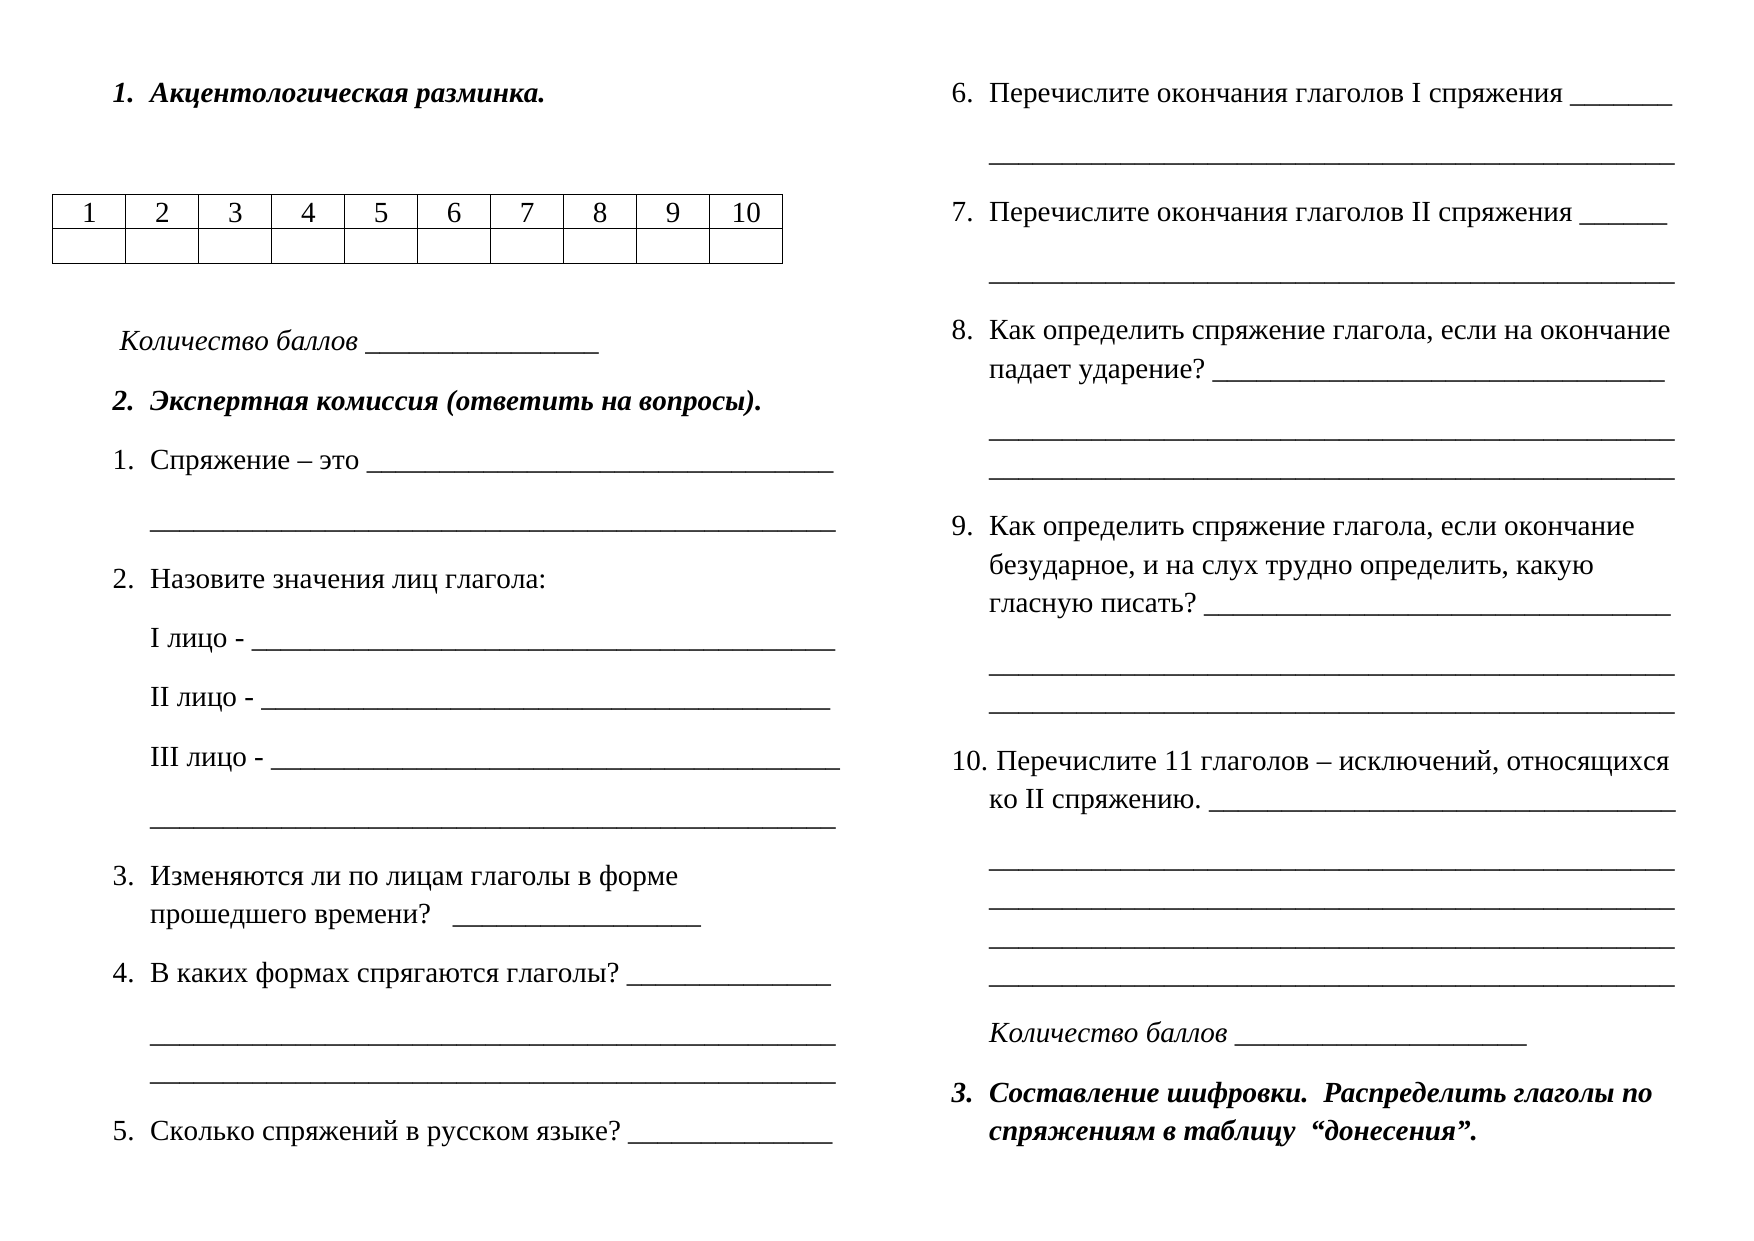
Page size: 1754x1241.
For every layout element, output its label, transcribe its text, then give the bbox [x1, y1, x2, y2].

table_cell [491, 229, 563, 263]
list Как определить спряжение глагола, если окончание безударное, и на слух трудно определить, какую гласную писать? ________________________________ [951, 508, 1679, 619]
list _______________________________________________ [150, 501, 840, 535]
table_cell [637, 229, 709, 263]
list Назовите значения лиц глагола: [112, 561, 840, 594]
list Как определить спряжение глагола, если на окончание падает ударение? _______________________________ [951, 312, 1679, 384]
table_header 4 [272, 195, 344, 228]
list _______________________________________________ [989, 253, 1679, 287]
table_header 9 [637, 195, 709, 228]
list Сколько спряжений в русском языке? ______________ [112, 1113, 840, 1146]
list ______________________________________________________________________________________________ [989, 410, 1679, 482]
table_header 3 [199, 195, 271, 228]
list III лицо - _______________________________________ [150, 739, 840, 772]
table_cell [564, 229, 636, 263]
table_cell [272, 229, 344, 263]
table_cell [199, 229, 271, 263]
list Количество баллов ____________________ [989, 1016, 1679, 1049]
list II лицо - _______________________________________ [150, 679, 840, 713]
list В каких формах спрягаются глаголы? ______________ [112, 956, 840, 989]
table_header 8 [564, 195, 636, 228]
list Изменяются ли по лицам глаголы в форме прошедшего времени? _________________ [112, 858, 840, 930]
table_header 2 [126, 195, 198, 228]
table_header 5 [345, 195, 417, 228]
list _______________________________________________ [989, 134, 1679, 168]
list ____________________________________________________________________________________________________________________________________________________________________________________________ [989, 841, 1679, 990]
list Экспертная комиссия (ответить на вопросы). [112, 383, 840, 416]
list Спряжение – это ________________________________ [112, 442, 840, 476]
list ______________________________________________________________________________________________ [989, 645, 1679, 717]
list Акцентологическая разминка. [112, 75, 840, 108]
list I лицо - ________________________________________ [150, 620, 840, 654]
list Перечислите окончания глаголов I спряжения _______ [951, 75, 1679, 108]
list Перечислите 11 глаголов – исключений, относящихся ко II спряжению. ________________________________ [951, 743, 1679, 815]
table_cell [126, 229, 198, 263]
list Составление шифровки. Распределить глаголы по спряжениям в таблицу “донесения”. [951, 1075, 1679, 1147]
table_header 1 [53, 195, 125, 228]
list Количество баллов ________________ [119, 323, 840, 357]
table_cell [345, 229, 417, 263]
table_header 6 [418, 195, 490, 228]
list _______________________________________________ [150, 798, 840, 832]
list ______________________________________________________________________________________________ [150, 1015, 840, 1087]
table_cell [710, 229, 782, 263]
table_header 7 [491, 195, 563, 228]
list Перечислите окончания глаголов II спряжения ______ [951, 194, 1679, 227]
table_cell [418, 229, 490, 263]
table_header 10 [710, 195, 782, 228]
table_cell [53, 229, 125, 263]
